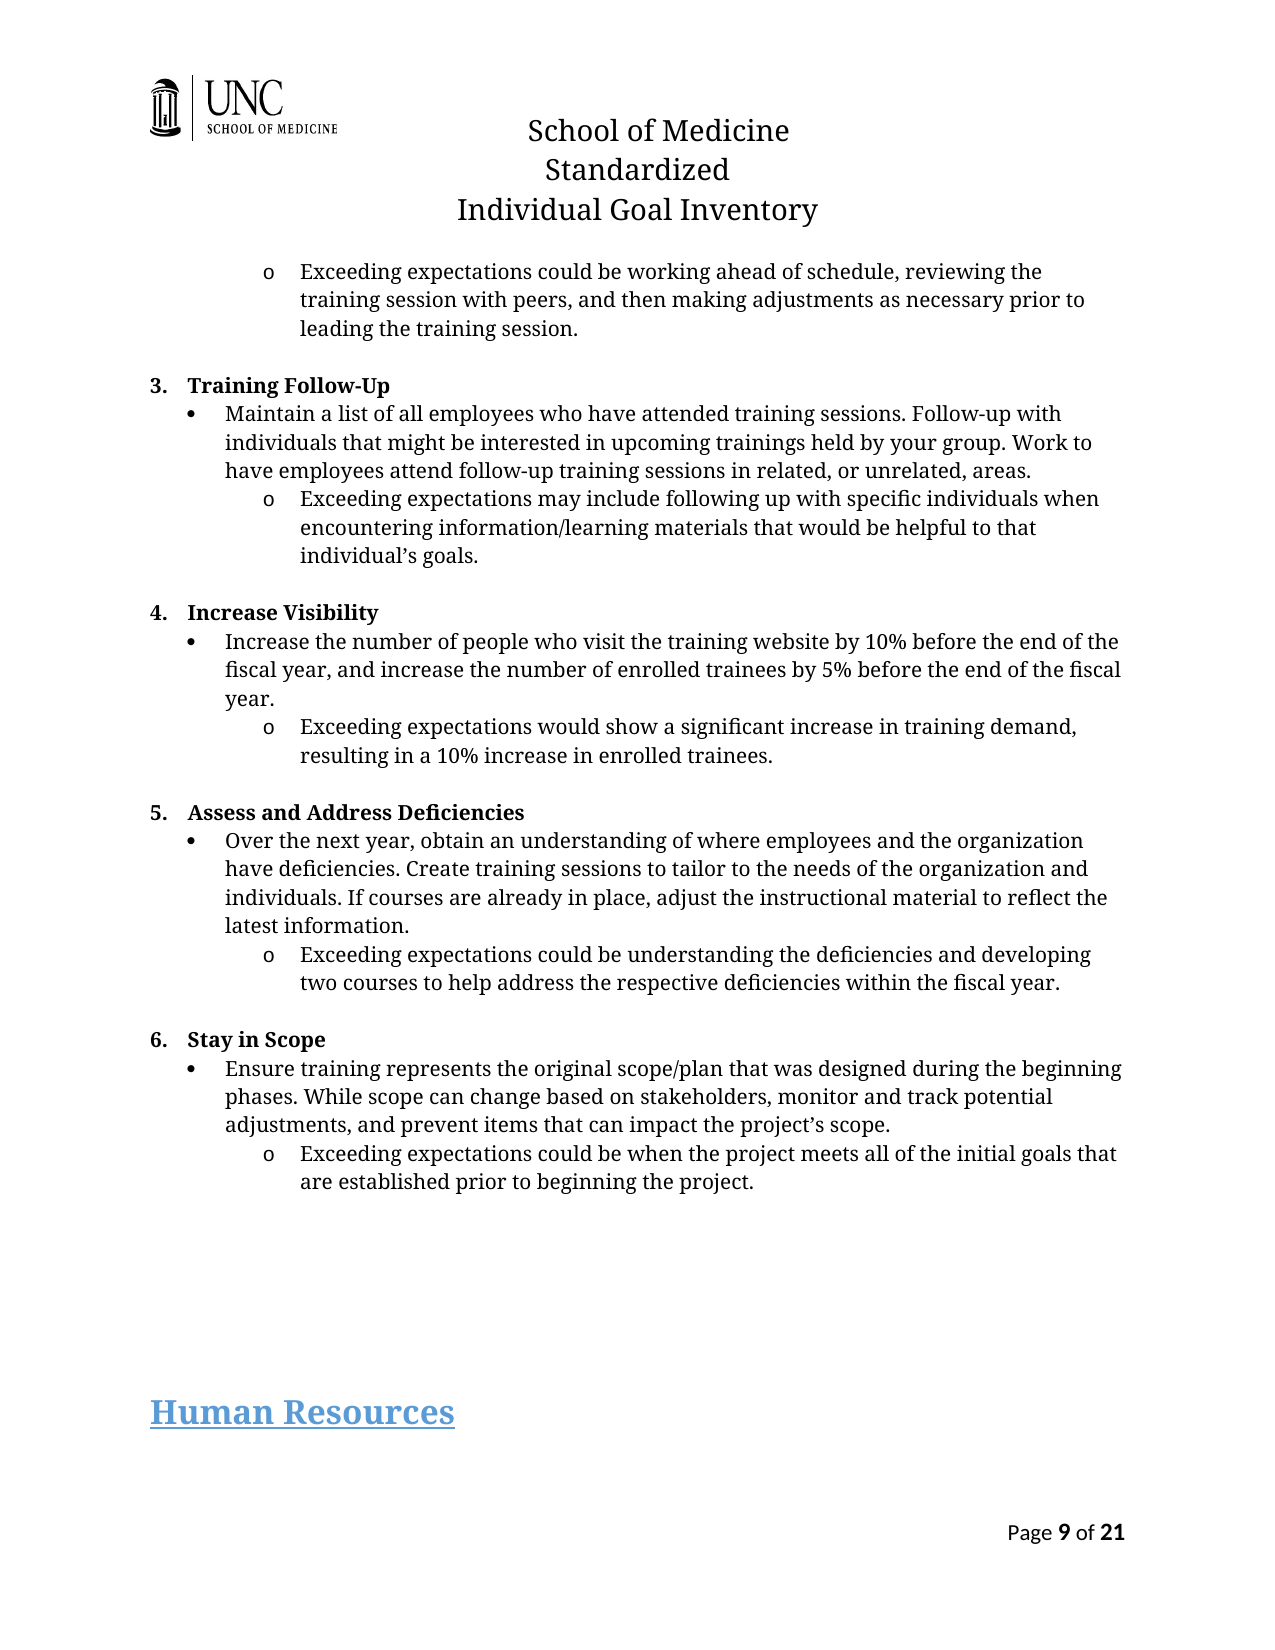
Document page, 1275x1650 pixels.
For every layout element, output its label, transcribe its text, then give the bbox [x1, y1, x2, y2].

list Exceeding expectations would show a significant increase in training demand, resulting in a 10% increase in enrolled trainees. [262, 712, 1125, 769]
list Ensure training represents the original scope/plan that was designed during the beginning phases. While scope can change based on stakeholders, monitor and track potential adjustments, and prevent items that can impact the project’s scope. [187, 1054, 1125, 1139]
list Stay in Scope [150, 1025, 1125, 1054]
list Over the next year, obtain an understanding of where employees and the organization have deficiencies. Create training sessions to tailor to the needs of the organization and individuals. If courses are already in place, adjust the instructional material to reflect the latest information. [187, 826, 1125, 940]
list Exceeding expectations could be working ahead of schedule, reviewing the training session with peers, and then making adjustments as necessary prior to leading the training session. [262, 257, 1125, 342]
list Increase the number of people who visit the training website by 10% before the end of the fiscal year, and increase the number of enrolled trainees by 5% before the end of the fiscal year. [187, 627, 1125, 712]
list Exceeding expectations may include following up with specific individuals when encountering information/learning materials that would be helpful to that individual’s goals. [262, 484, 1125, 570]
picture [150, 75, 337, 141]
list Training Follow-Up [150, 371, 1125, 399]
list Exceeding expectations could be when the project meets all of the initial goals that are established prior to beginning the project. [262, 1139, 1125, 1196]
list Maintain a list of all employees who have attended training sessions. Follow-up with individuals that might be interested in upcoming trainings held by your group. Work to have employees attend follow-up training sessions in related, or unrelated, areas. [187, 399, 1125, 484]
list Exceeding expectations could be understanding the deficiencies and developing two courses to help address the respective deficiencies within the fiscal year. [262, 940, 1125, 997]
list Assess and Address Deficiencies [150, 798, 1125, 826]
text Human Resources [150, 1389, 1125, 1434]
list Increase Visibility [150, 598, 1125, 627]
